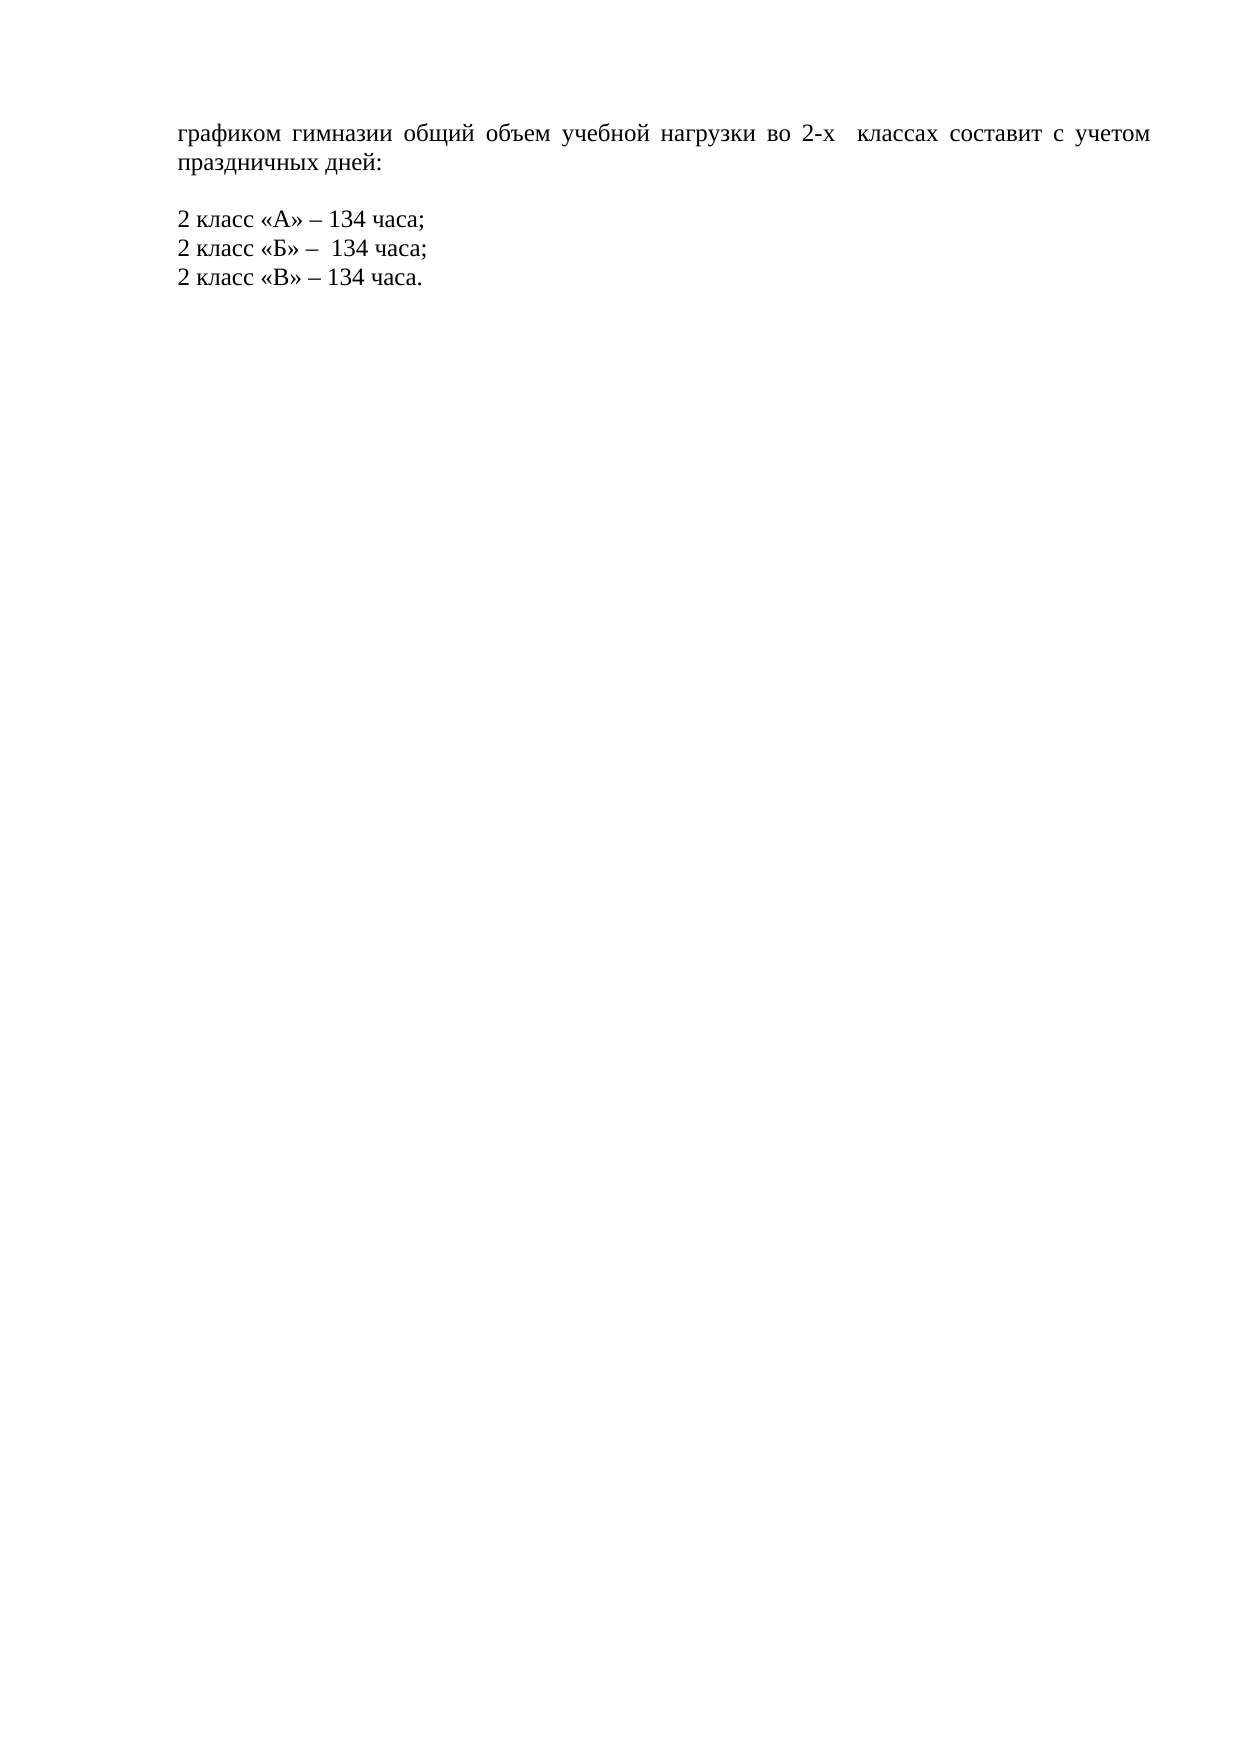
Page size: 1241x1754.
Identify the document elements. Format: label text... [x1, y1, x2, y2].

text 2 класс «Б» – 134 часа; [177, 233, 1152, 262]
text 2 класс «А» – 134 часа; [177, 204, 1152, 233]
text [177, 118, 1152, 176]
text 2 класс «В» – 134 часа. [177, 262, 1152, 291]
